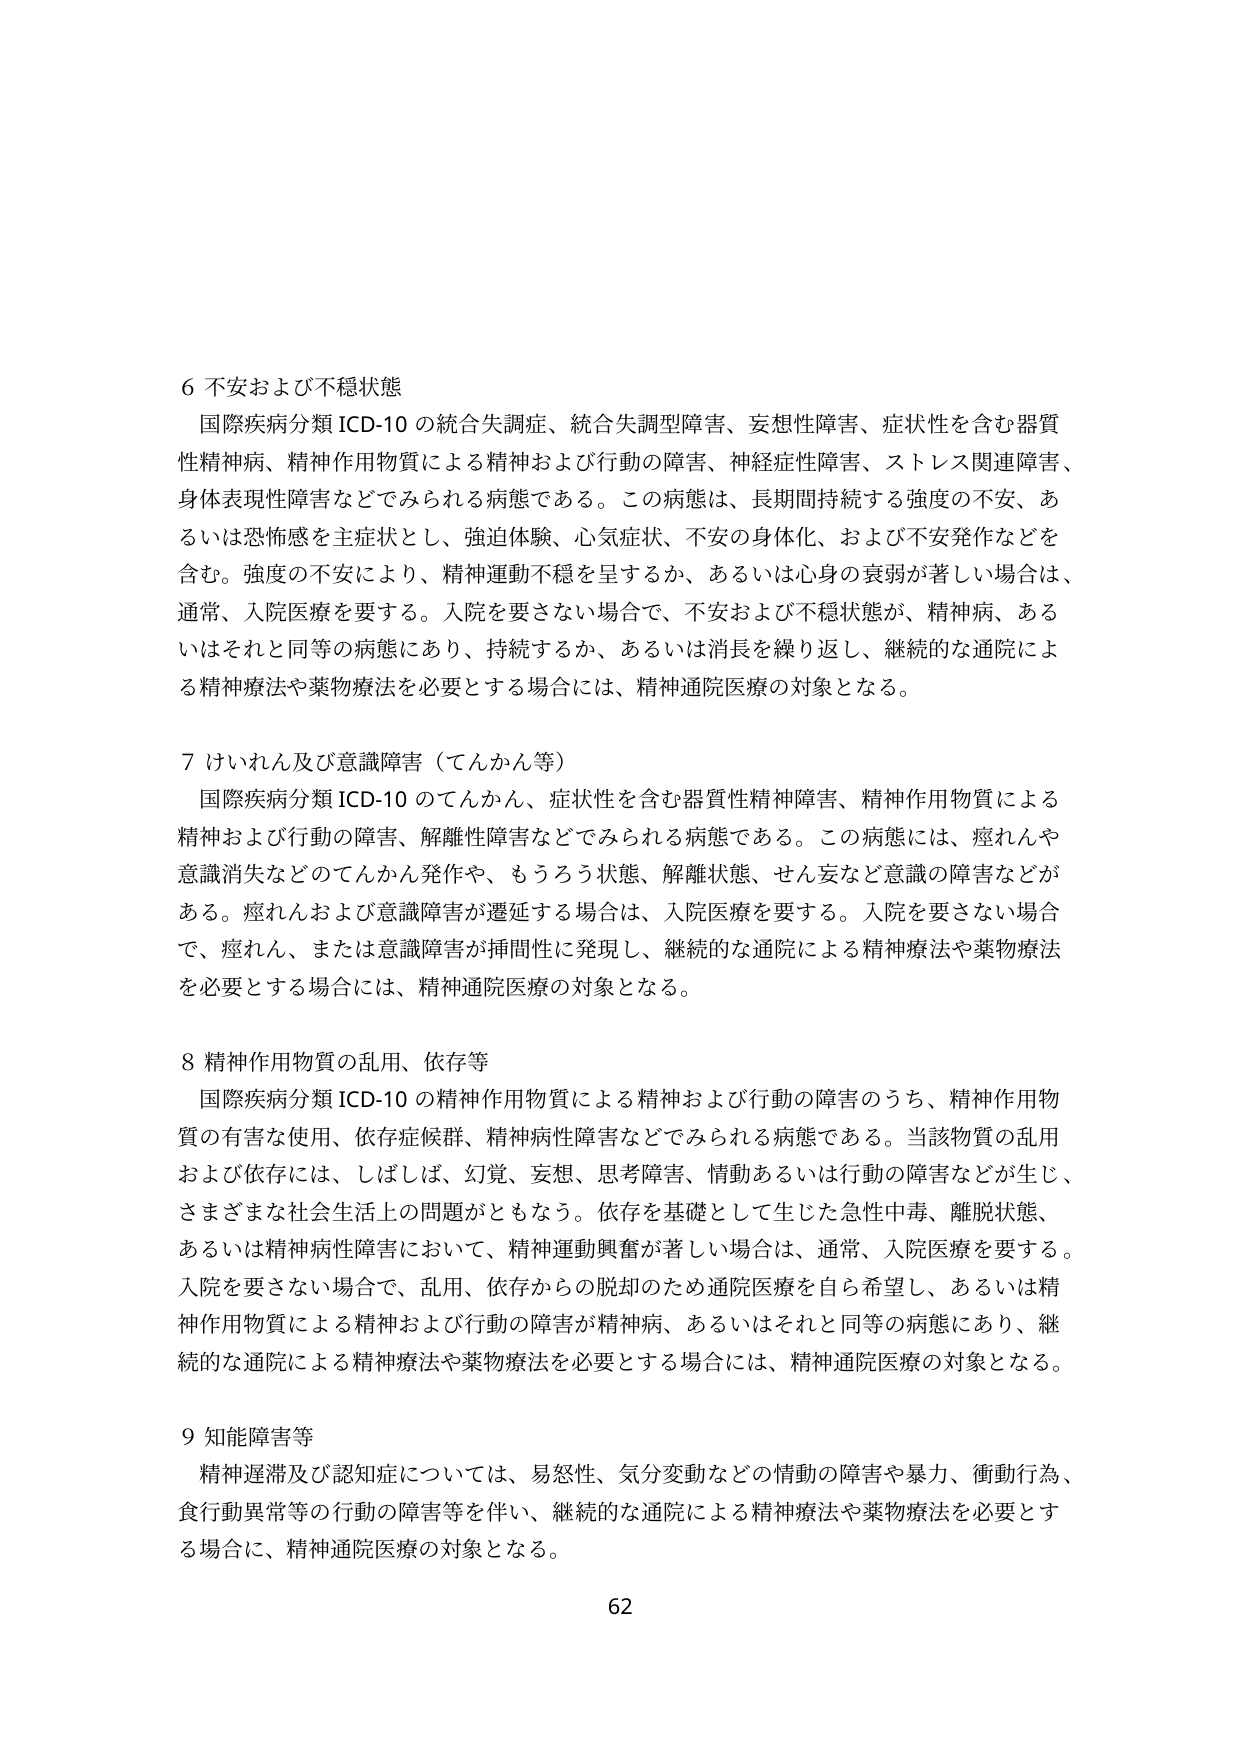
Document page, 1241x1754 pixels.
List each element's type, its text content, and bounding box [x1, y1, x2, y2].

text 国際疾病分類ICD-10 のてんかん、症状性を含む器質性精神障害、精神作用物質による精神および行動の障害、解離性障害などでみられる病態である。この病態には、痙れんや意識消失などのてんかん発作や、もうろう状態、解離状態、せん妄など意識の障害などがある。痙れんおよび意識障害が遷延する場合は、入院医療を要する。入院を要さない場合で、痙れん、または意識障害が挿間性に発現し、継続的な通院による精神療法や薬物療法を必要とする場合には、精神通院医療の対象となる。 [177, 779, 1063, 1004]
text 国際疾病分類ICD-10 の統合失調症、統合失調型障害、妄想性障害、症状性を含む器質性精神病、精神作用物質による精神および行動の障害、神経症性障害、ストレス関連障害、身体表現性障害などでみられる病態である。この病態は、長期間持続する強度の不安、あるいは恐怖感を主症状とし、強迫体験、心気症状、不安の身体化、および不安発作などを含む。強度の不安により、精神運動不穏を呈するか、あるいは心身の衰弱が著しい場合は、通常、入院医療を要する。入院を要さない場合で、不安および不穏状態が、精神病、あるいはそれと同等の病態にあり、持続するか、あるいは消長を繰り返し、継続的な通院による精神療法や薬物療法を必要とする場合には、精神通院医療の対象となる。 [177, 404, 1063, 704]
text ７ けいれん及び意識障害（てんかん等） [177, 742, 1063, 779]
text 精神遅滞及び認知症については、易怒性、気分変動などの情動の障害や暴力、衝動行為、食行動異常等の行動の障害等を伴い、継続的な通院による精神療法や薬物療法を必要とする場合に、精神通院医療の対象となる。 [177, 1454, 1063, 1567]
text ８ 精神作用物質の乱用、依存等 [177, 1042, 1063, 1079]
text ９ 知能障害等 [177, 1417, 1063, 1454]
text 国際疾病分類ICD-10 の精神作用物質による精神および行動の障害のうち、精神作用物質の有害な使用、依存症候群、精神病性障害などでみられる病態である。当該物質の乱用および依存には、しばしば、幻覚、妄想、思考障害、情動あるいは行動の障害などが生じ、さまざまな社会生活上の問題がともなう。依存を基礎として生じた急性中毒、離脱状態、あるいは精神病性障害において、精神運動興奮が著しい場合は、通常、入院医療を要する。入院を要さない場合で、乱用、依存からの脱却のため通院医療を自ら希望し、あるいは精神作用物質による精神および行動の障害が精神病、あるいはそれと同等の病態にあり、継続的な通院による精神療法や薬物療法を必要とする場合には、精神通院医療の対象となる。 [177, 1079, 1063, 1379]
text ６ 不安および不穏状態 [177, 367, 1063, 404]
